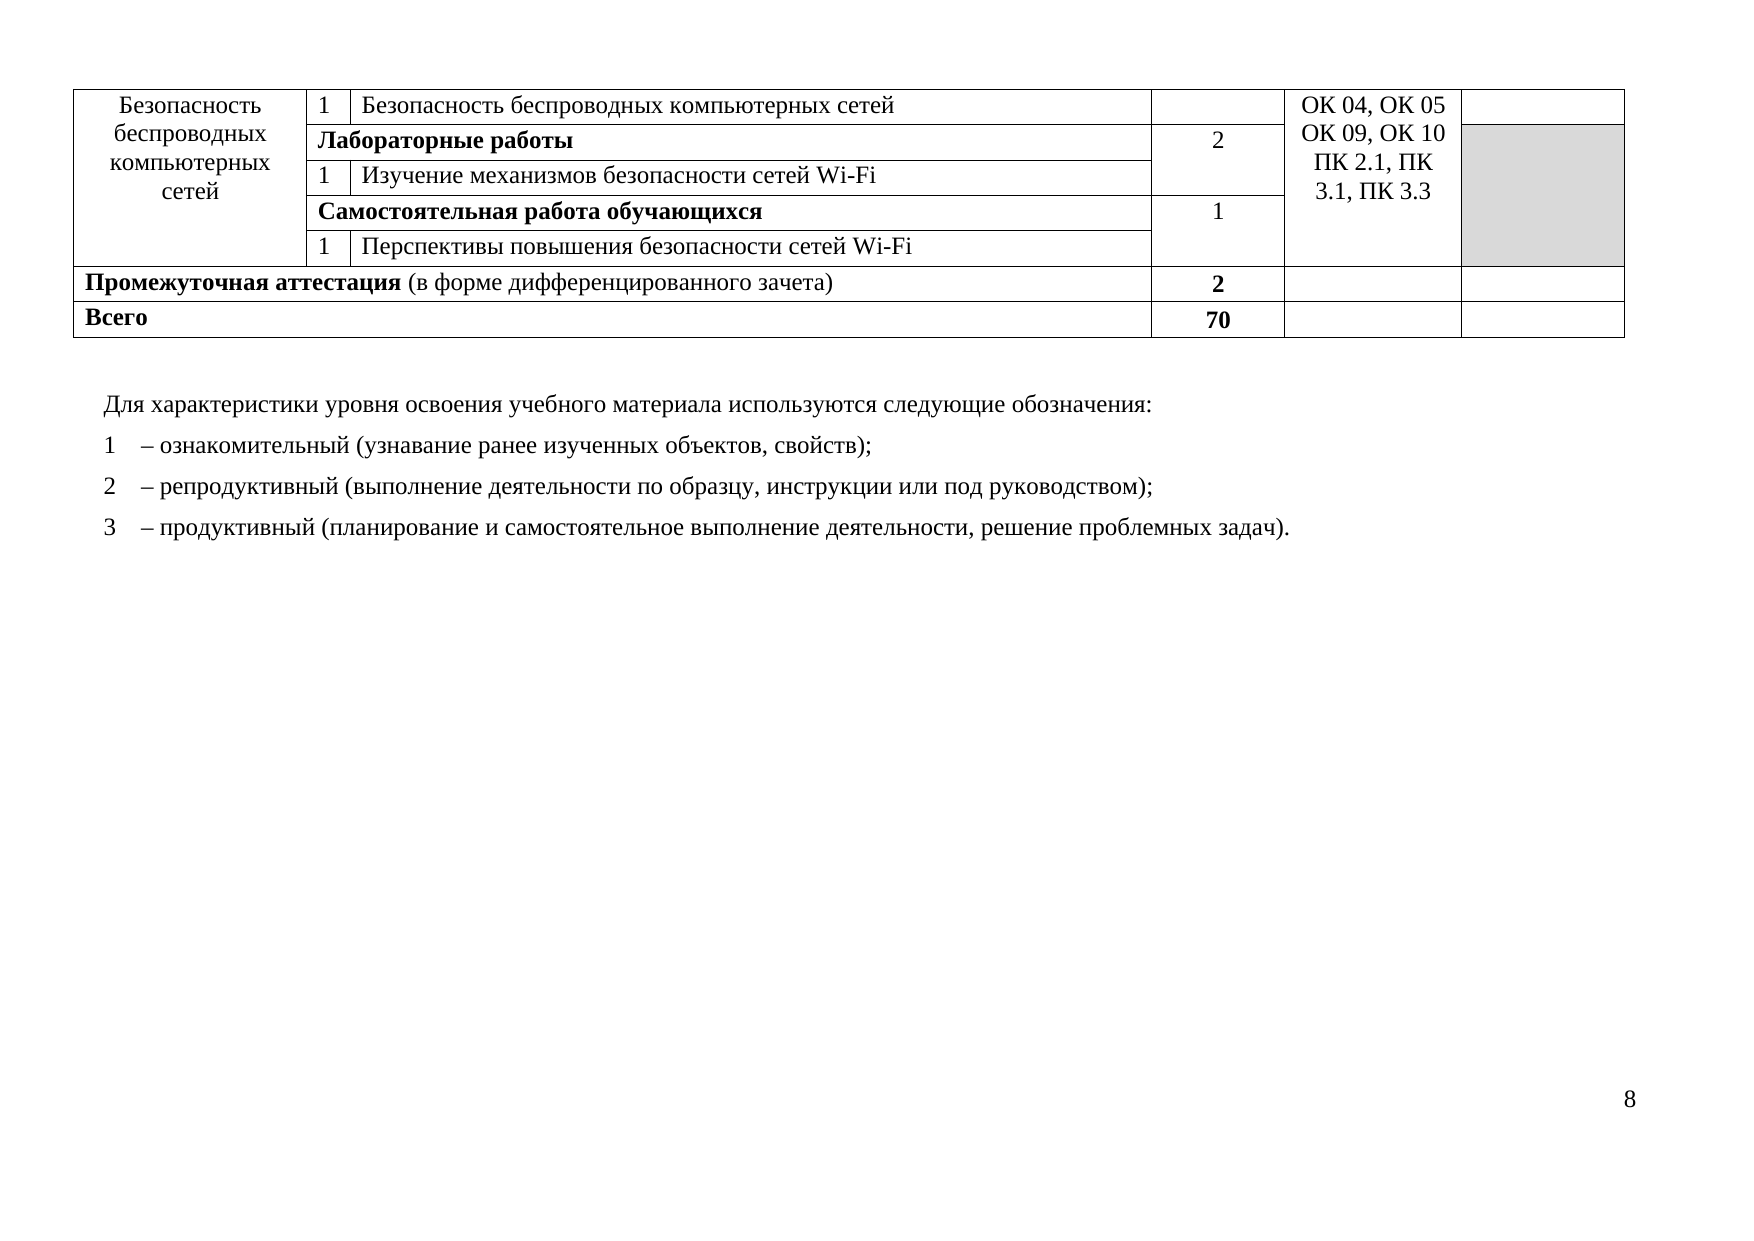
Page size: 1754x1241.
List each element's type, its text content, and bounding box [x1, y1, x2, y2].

table_cell 1 [307, 90, 350, 124]
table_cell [74, 90, 306, 266]
table_cell [1462, 125, 1624, 266]
list – продуктивный (планирование и самостоятельное выполнение деятельности, решение проблемных задач). [103, 512, 1636, 541]
table_cell 1 [307, 161, 350, 195]
table_cell 70 [1152, 302, 1284, 337]
table_cell [1462, 302, 1624, 337]
table_cell Самостоятельная работа обучающихся [307, 196, 1151, 230]
table_cell 2 [1152, 90, 1284, 124]
table_cell [1285, 302, 1461, 337]
table_cell [1285, 267, 1461, 301]
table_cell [1285, 90, 1461, 266]
table_cell 2 [1152, 267, 1284, 301]
table_cell Безопасность беспроводных компьютерных сетей [351, 90, 1151, 124]
table_cell Всего [74, 302, 1151, 337]
table_cell 1 [1152, 196, 1284, 266]
table_cell 2 [1152, 125, 1284, 195]
table_cell 1 [307, 231, 350, 266]
table_cell Перспективы повышения безопасности сетей Wi-Fi [351, 231, 1151, 266]
table_cell Лабораторные работы [307, 125, 1151, 159]
list – репродуктивный (выполнение деятельности по образцу, инструкции или под руководством); [103, 471, 1636, 500]
list – ознакомительный (узнавание ранее изученных объектов, свойств); [103, 430, 1636, 459]
table_cell 2 [1462, 90, 1624, 124]
table_cell Изучение механизмов безопасности сетей Wi-Fi [351, 161, 1151, 195]
table_cell [1462, 267, 1624, 301]
table_cell Промежуточная аттестация (в форме дифференцированного зачета) [74, 267, 1151, 301]
text Для характеристики уровня освоения учебного материала используются следующие обозначения: [103, 389, 1636, 417]
